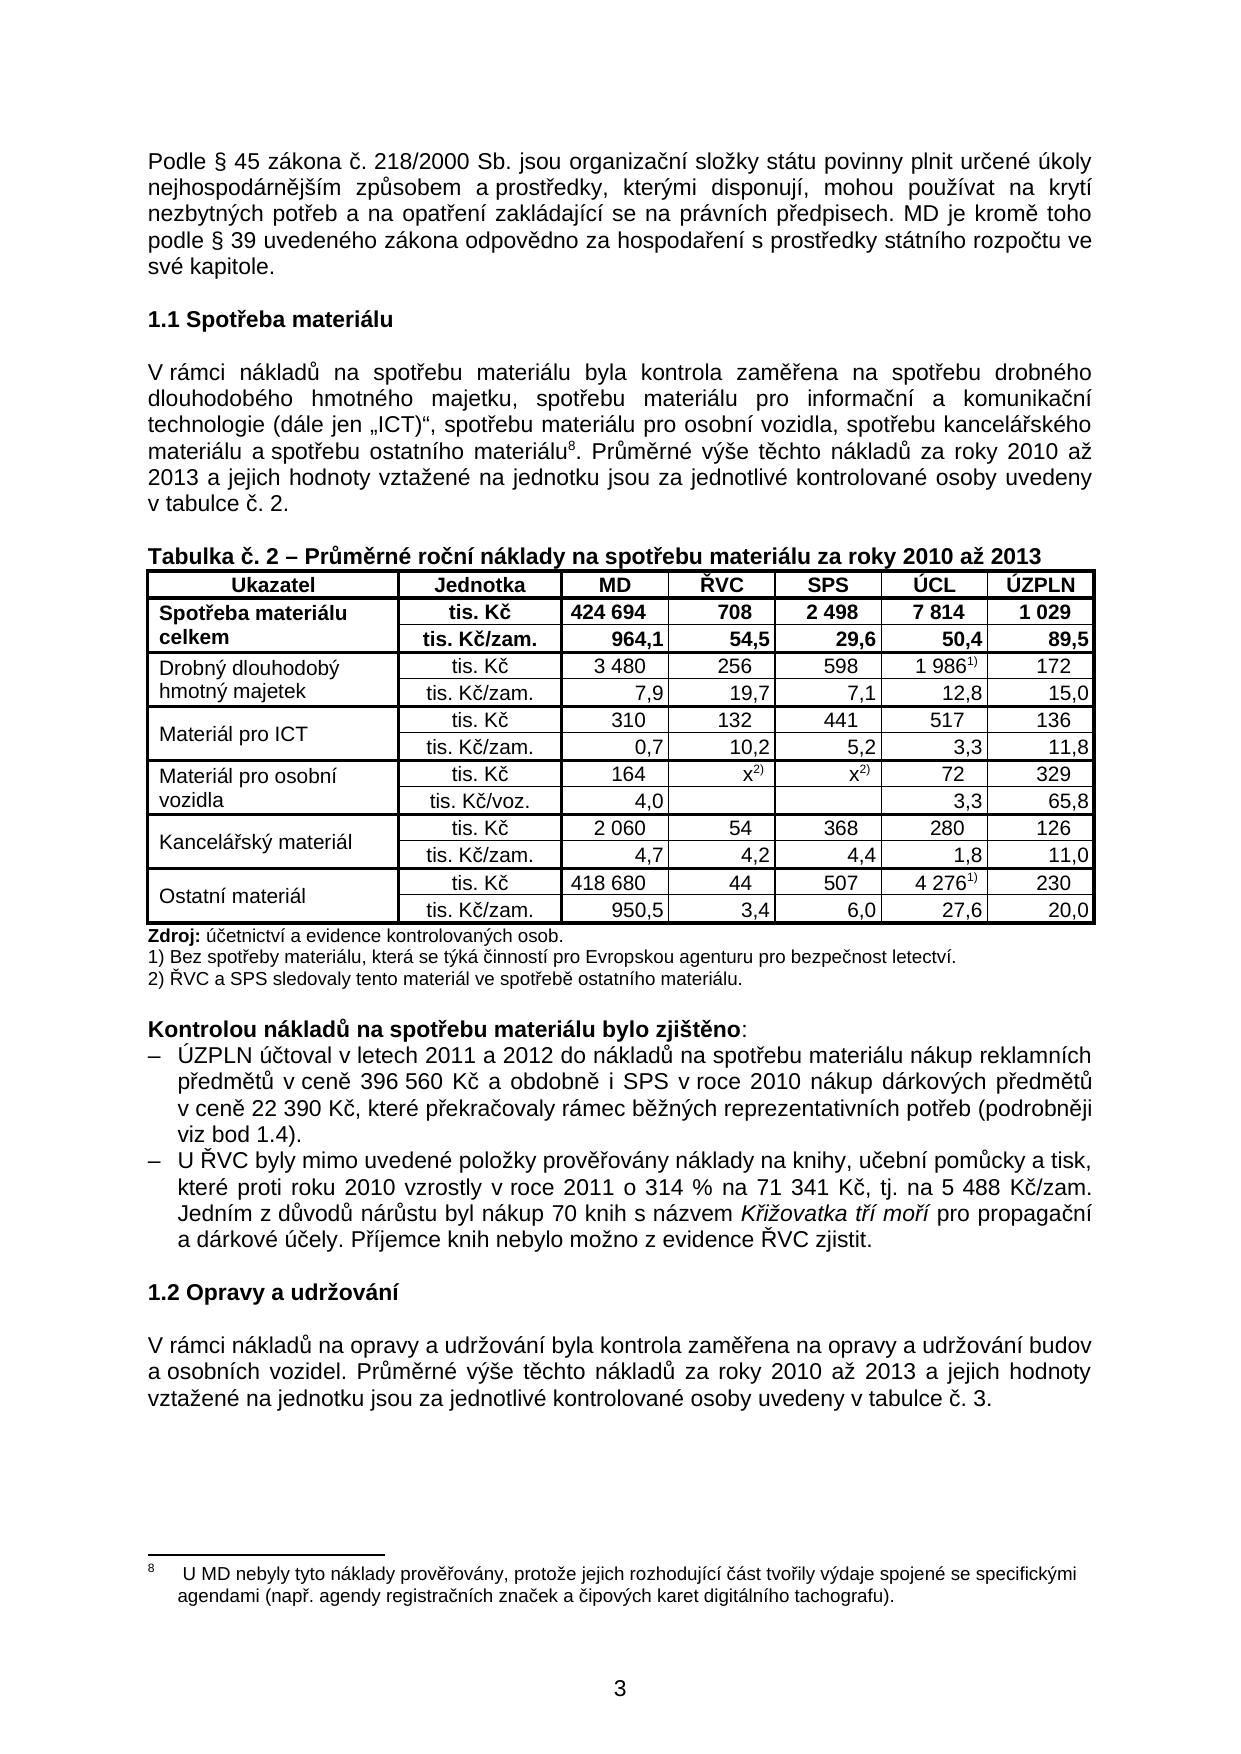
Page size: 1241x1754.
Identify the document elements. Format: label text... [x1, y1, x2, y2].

table_cell 126 [988, 816, 1092, 840]
table_cell 4,2 [669, 841, 774, 867]
table_cell 3,3 [882, 787, 987, 813]
table_cell 230 [988, 870, 1092, 894]
table_cell tis. Kč/zam. [400, 895, 560, 921]
table_cell 2 060 [563, 816, 668, 840]
table_cell 132 [669, 708, 774, 732]
table_cell Ostatní materiál [149, 870, 397, 921]
table_cell x2) [669, 762, 774, 786]
table_cell tis. Kč [400, 654, 560, 678]
table_cell tis. Kč [400, 708, 560, 732]
table_cell 6,0 [776, 895, 881, 921]
table_cell 4,7 [563, 841, 668, 867]
table_cell 418 680 [563, 870, 668, 894]
table_cell 11,8 [988, 733, 1092, 759]
table_cell 4 2761) [882, 870, 987, 894]
table_cell 19,7 [669, 679, 774, 705]
table_cell 11,0 [988, 841, 1092, 867]
table_cell [776, 787, 881, 813]
table_cell 136 [988, 708, 1092, 732]
table_cell 1 9861) [882, 654, 987, 678]
table_cell tis. Kč [400, 762, 560, 786]
table_cell tis. Kč [400, 870, 560, 894]
table_cell Spotřeba materiálu celkem [149, 600, 397, 651]
table_cell 598 [776, 654, 881, 678]
table_header Ukazatel [149, 573, 397, 596]
table_cell 15,0 [988, 679, 1092, 705]
table_cell tis. Kč/zam. [400, 733, 560, 759]
table_cell 12,8 [882, 679, 987, 705]
table_cell 310 [563, 708, 668, 732]
table_cell 441 [776, 708, 881, 732]
table_cell 1,8 [882, 841, 987, 867]
table_cell tis. Kč/zam. [400, 841, 560, 867]
table_cell [669, 787, 774, 813]
table_header SPS [776, 573, 881, 596]
text – U ŘVC byly mimo uvedené položky prověřovány náklady na knihy, učební pomůcky a tisk, které proti roku 2010 vzrostly v roce 2011 o 314 % na 71 341 Kč, tj. na 5 488 Kč/zam. Jedním z důvodů nárůstu byl nákup 70 knih s názvem Křižovatka tří moří pro propagační a dárkové účely. Příjemce knih nebylo možno z evidence ŘVC zjistit. [148, 1147, 1092, 1253]
text 1.1 Spotřeba materiálu [148, 306, 1092, 332]
table_cell 2 498 [776, 600, 881, 623]
table_cell 507 [776, 870, 881, 894]
table_cell 44 [669, 870, 774, 894]
table_cell 708 [669, 600, 774, 623]
table_cell 3,4 [669, 895, 774, 921]
table_cell 280 [882, 816, 987, 840]
table_cell tis. Kč [400, 600, 560, 623]
table_cell 29,6 [776, 625, 881, 651]
table_cell tis. Kč/zam. [400, 679, 560, 705]
table_header ÚZPLN [988, 573, 1092, 596]
table_cell 1 029 [988, 600, 1092, 623]
table_cell 164 [563, 762, 668, 786]
table_cell 4,4 [776, 841, 881, 867]
text V rámci nákladů na opravy a udržování byla kontrola zaměřena na opravy a udržování budov a osobních vozidel. Průměrné výše těchto nákladů za roky 2010 až 2013 a jejich hodnoty vztažené na jednotku jsou za jednotlivé kontrolované osoby uvedeny v tabulce č. 3. [148, 1332, 1092, 1411]
text 1) Bez spotřeby materiálu, která se týká činností pro Evropskou agenturu pro bezpečnost letectví. [148, 946, 1092, 968]
table_cell 7 814 [882, 600, 987, 623]
table_header ÚCL [882, 573, 987, 596]
table_cell 7,9 [563, 679, 668, 705]
table_cell Kancelářský materiál [149, 816, 397, 867]
table_cell 4,0 [563, 787, 668, 813]
table_cell tis. Kč [400, 816, 560, 840]
table_cell 3 480 [563, 654, 668, 678]
table_cell 368 [776, 816, 881, 840]
table_cell 72 [882, 762, 987, 786]
table_header ŘVC [669, 573, 774, 596]
table_cell 3,3 [882, 733, 987, 759]
text 1.2 Opravy a udržování [148, 1279, 1092, 1306]
table_cell 10,2 [669, 733, 774, 759]
table_cell 27,6 [882, 895, 987, 921]
table_header MD [563, 573, 668, 596]
table_cell 54,5 [669, 625, 774, 651]
table_cell 54 [669, 816, 774, 840]
table_cell 0,7 [563, 733, 668, 759]
table_cell Materiál pro ICT [149, 708, 397, 759]
table_cell Materiál pro osobní vozidla [149, 762, 397, 813]
table_cell tis. Kč/voz. [400, 787, 560, 813]
text V rámci nákladů na spotřebu materiálu byla kontrola zaměřena na spotřebu drobného dlouhodobého hmotného majetku, spotřebu materiálu pro informační a komunikační technologie (dále jen „ICT)“, spotřebu materiálu pro osobní vozidla, spotřebu kancelářského materiálu a spotřebu ostatního materiálu. Průměrné výše těchto nákladů za roky 2010 až 2013 a jejich hodnoty vztažené na jednotku jsou za jednotlivé kontrolované osoby uvedeny v tabulce č. 2. [148, 358, 1092, 517]
table_header Jednotka [400, 573, 560, 596]
table_cell tis. Kč/zam. [400, 625, 560, 651]
table_cell 172 [988, 654, 1092, 678]
table_cell 65,8 [988, 787, 1092, 813]
text – ÚZPLN účtoval v letech 2011 a 2012 do nákladů na spotřebu materiálu nákup reklamních předmětů v ceně 396 560 Kč a obdobně i SPS v roce 2010 nákup dárkových předmětů v ceně 22 390 Kč, které překračovaly rámec běžných reprezentativních potřeb (podrobněji viz bod 1.4). [148, 1042, 1092, 1147]
table_cell 517 [882, 708, 987, 732]
table_cell 424 694 [563, 600, 668, 623]
table_cell 20,0 [988, 895, 1092, 921]
table_cell 256 [669, 654, 774, 678]
text 2) ŘVC a SPS sledovaly tento materiál ve spotřebě ostatního materiálu. [148, 968, 1092, 989]
table_cell 50,4 [882, 625, 987, 651]
table_cell 89,5 [988, 625, 1092, 651]
text Tabulka č. 2 – Průměrné roční náklady na spotřebu materiálu za roky 2010 až 2013 [148, 543, 1092, 569]
text Podle § 45 zákona č. 218/2000 Sb. jsou organizační složky státu povinny plnit určené úkoly nejhospodárnějším způsobem a prostředky, kterými disponují, mohou používat na krytí nezbytných potřeb a na opatření zakládající se na právních předpisech. MD je kromě toho podle § 39 uvedeného zákona odpovědno za hospodaření s prostředky státního rozpočtu ve své kapitole. [148, 148, 1092, 279]
table_cell Drobný dlouhodobý hmotný majetek [149, 654, 397, 705]
table_cell 329 [988, 762, 1092, 786]
text Kontrolou nákladů na spotřebu materiálu bylo zjištěno: [148, 1016, 1092, 1042]
table_cell 5,2 [776, 733, 881, 759]
table_cell 7,1 [776, 679, 881, 705]
table_cell 950,5 [563, 895, 668, 921]
table_cell 964,1 [563, 625, 668, 651]
text Zdroj: účetnictví a evidence kontrolovaných osob. [148, 925, 1092, 946]
table_cell x2) [776, 762, 881, 786]
